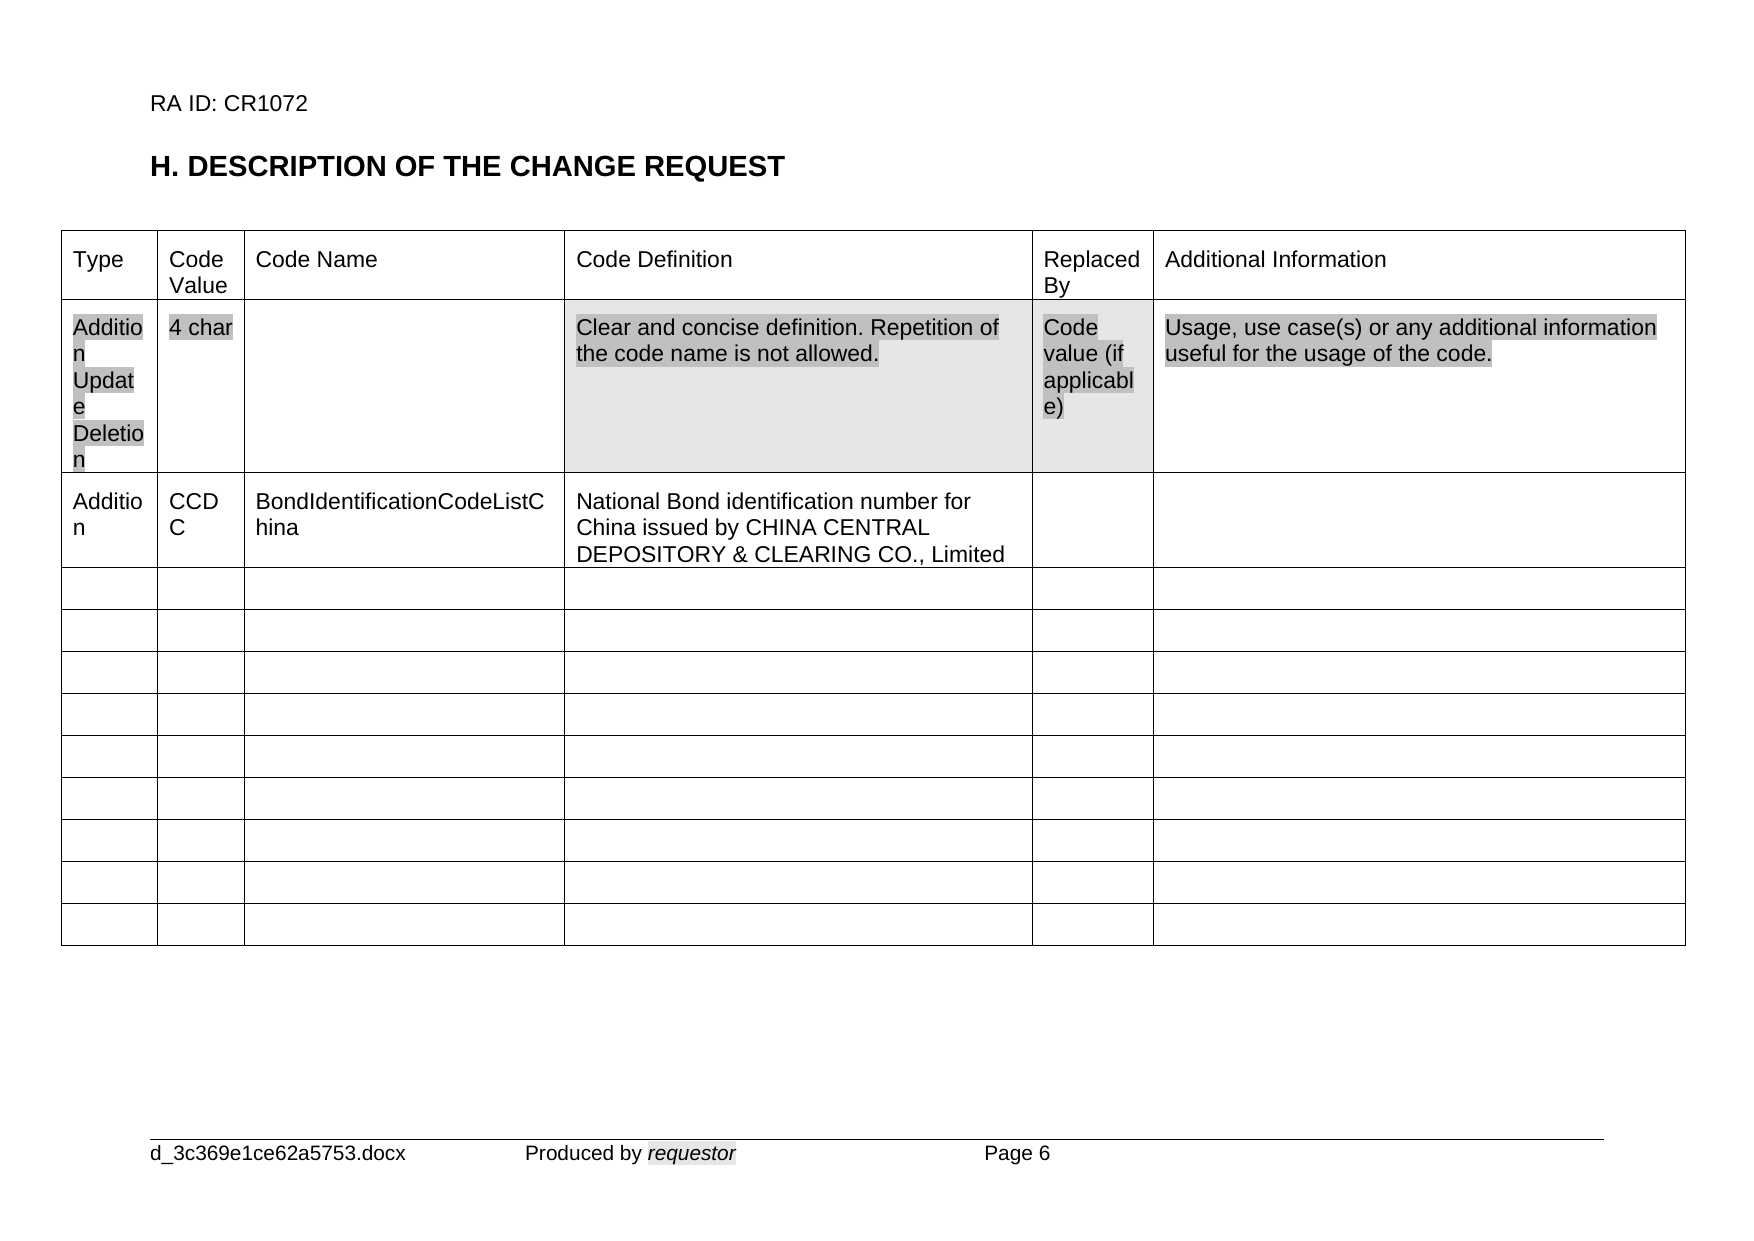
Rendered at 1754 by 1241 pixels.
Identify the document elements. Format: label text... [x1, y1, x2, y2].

subtitle DESCRIPTION OF THE CHANGE REQUEST [150, 149, 1604, 183]
table_cell [1154, 904, 1685, 945]
table_cell [1154, 473, 1685, 567]
table_cell [1154, 778, 1685, 819]
table_cell [1154, 736, 1685, 777]
table_cell [565, 568, 1032, 609]
table_cell [245, 862, 564, 903]
table_cell Usage, use case(s) or any additional information useful for the usage of the code. [1154, 300, 1685, 472]
table_cell [1154, 610, 1685, 651]
table_cell [1033, 473, 1153, 567]
table_cell [1033, 904, 1153, 945]
table_cell [1154, 568, 1685, 609]
table_cell Clear and concise definition. Repetition of the code name is not allowed. [565, 300, 1032, 472]
table_cell [565, 778, 1032, 819]
table_cell [62, 862, 157, 903]
table_cell [1154, 820, 1685, 861]
table_cell [62, 778, 157, 819]
table_header Replaced By [1033, 231, 1153, 298]
table_cell [565, 904, 1032, 945]
table_cell CCDC [158, 473, 244, 567]
table_cell [62, 694, 157, 735]
table_cell Code value (if applicable) [1033, 300, 1153, 472]
table_cell [62, 820, 157, 861]
table_cell 4 char [158, 300, 244, 472]
table_cell [565, 862, 1032, 903]
table_cell [1033, 862, 1153, 903]
table_cell [565, 694, 1032, 735]
table_cell [245, 694, 564, 735]
table_cell [565, 736, 1032, 777]
table_cell [158, 694, 244, 735]
table_cell [245, 778, 564, 819]
table_cell [245, 568, 564, 609]
table_cell [62, 568, 157, 609]
table_cell [158, 778, 244, 819]
table_cell [565, 820, 1032, 861]
table_cell [565, 610, 1032, 651]
table_cell [245, 736, 564, 777]
table_cell [245, 652, 564, 693]
table_cell [565, 652, 1032, 693]
table_header Code Name [245, 231, 564, 298]
table_cell [158, 862, 244, 903]
table_cell [1033, 694, 1153, 735]
table_cell [1154, 652, 1685, 693]
table_cell [62, 652, 157, 693]
table_header Additional Information [1154, 231, 1685, 298]
table_cell [158, 904, 244, 945]
table_header Type [62, 231, 157, 298]
table_cell [158, 652, 244, 693]
table_cell [158, 736, 244, 777]
table_header Code Definition [565, 231, 1032, 298]
table_cell [245, 904, 564, 945]
table_cell [1033, 652, 1153, 693]
table_cell Addition Update Deletion [62, 300, 157, 472]
table_cell [1033, 778, 1153, 819]
table_cell [1033, 568, 1153, 609]
table_cell [1154, 862, 1685, 903]
table_cell [1033, 736, 1153, 777]
table_cell [158, 820, 244, 861]
table_cell [158, 610, 244, 651]
table_cell [158, 568, 244, 609]
table_cell National Bond identification number for China issued by CHINA CENTRAL DEPOSITORY & CLEARING CO., Limited [565, 473, 1032, 567]
table_cell BondIdentificationCodeListChina [245, 473, 564, 567]
table_cell [62, 904, 157, 945]
table_cell [62, 610, 157, 651]
table_cell [62, 736, 157, 777]
table_cell Addition [62, 473, 157, 567]
table_cell [1033, 820, 1153, 861]
table_cell [245, 610, 564, 651]
table_cell [245, 300, 564, 472]
table_header Code Value [158, 231, 244, 298]
table_cell [245, 820, 564, 861]
table_cell [1154, 694, 1685, 735]
table_cell [1033, 610, 1153, 651]
